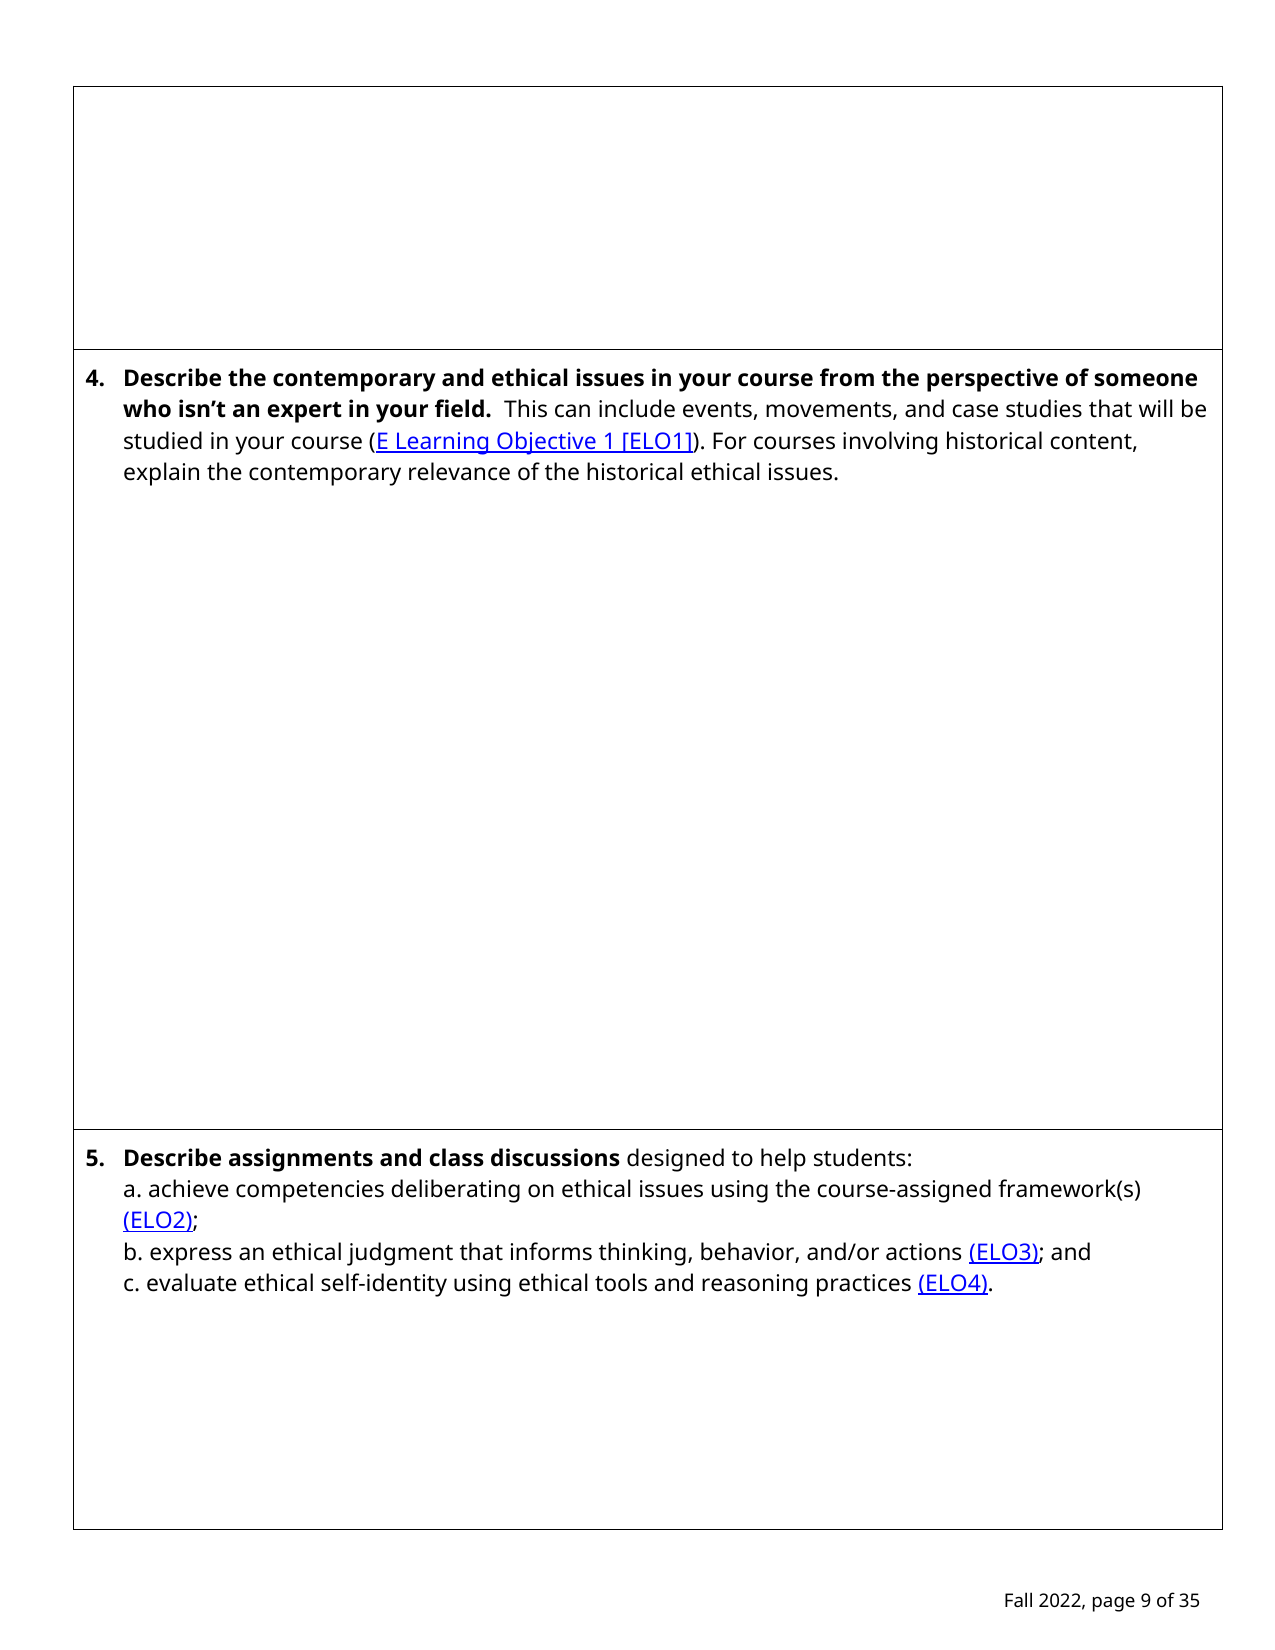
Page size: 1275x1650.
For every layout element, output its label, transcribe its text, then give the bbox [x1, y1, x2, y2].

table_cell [74, 87, 1222, 349]
table_cell 4. Describe the contemporary and ethical issues in your course from the perspective of someone who isn’t an expert in your field. This can include events, movements, and case studies that will be studied in your course (E Learning Objective 1 [ELO1]). For courses involving historical content, explain the contemporary relevance of the historical ethical issues. [74, 350, 1222, 1129]
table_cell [74, 1130, 1222, 1529]
